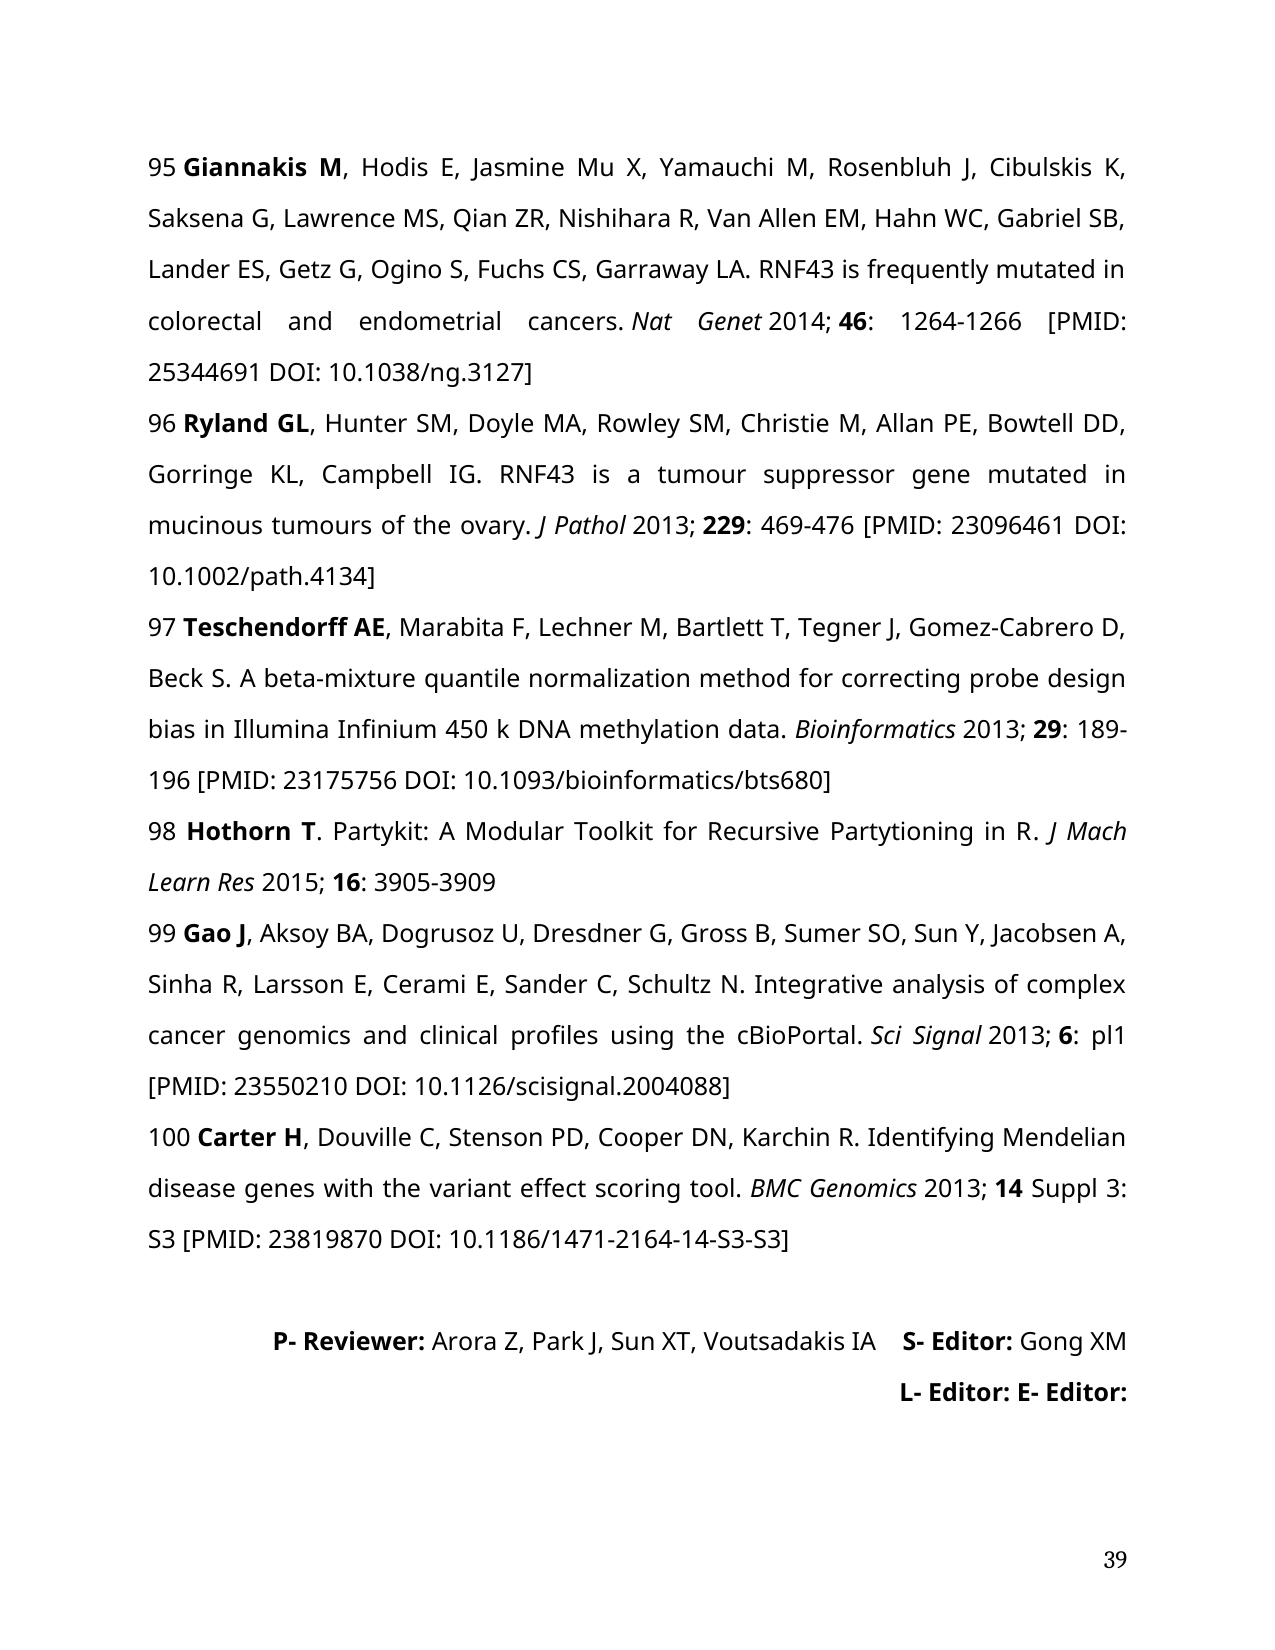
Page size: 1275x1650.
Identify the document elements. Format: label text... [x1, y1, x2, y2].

text 97 Teschendorff AE, Marabita F, Lechner M, Bartlett T, Tegner J, Gomez-Cabrero D, Beck S. A beta-mixture quantile normalization method for correcting probe design bias in Illumina Infinium 450 k DNA methylation data. Bioinformatics 2013; 29: 189-196 [PMID: 23175756 DOI: 10.1093/bioinformatics/bts680] [148, 609, 1127, 797]
text 96 Ryland GL, Hunter SM, Doyle MA, Rowley SM, Christie M, Allan PE, Bowtell DD, Gorringe KL, Campbell IG. RNF43 is a tumour suppressor gene mutated in mucinous tumours of the ovary. J Pathol 2013; 229: 469-476 [PMID: 23096461 DOI: 10.1002/path.4134] [148, 405, 1127, 592]
text 95 Giannakis M, Hodis E, Jasmine Mu X, Yamauchi M, Rosenbluh J, Cibulskis K, Saksena G, Lawrence MS, Qian ZR, Nishihara R, Van Allen EM, Hahn WC, Gabriel SB, Lander ES, Getz G, Ogino S, Fuchs CS, Garraway LA. RNF43 is frequently mutated in colorectal and endometrial cancers. Nat Genet 2014; 46: 1264-1266 [PMID: 25344691 DOI: 10.1038/ng.3127] [148, 150, 1127, 388]
text 98 Hothorn T. Partykit: A Modular Toolkit for Recursive Partytioning in R. J Mach Learn Res 2015; 16: 3905-3909 [148, 813, 1127, 899]
text 99 Gao J, Aksoy BA, Dogrusoz U, Dresdner G, Gross B, Sumer SO, Sun Y, Jacobsen A, Sinha R, Larsson E, Cerami E, Sander C, Schultz N. Integrative analysis of complex cancer genomics and clinical profiles using the cBioPortal. Sci Signal 2013; 6: pl1 [PMID: 23550210 DOI: 10.1126/scisignal.2004088] [148, 916, 1127, 1103]
text 100 Carter H, Douville C, Stenson PD, Cooper DN, Karchin R. Identifying Mendelian disease genes with the variant effect scoring tool. BMC Genomics 2013; 14 Suppl 3: S3 [PMID: 23819870 DOI: 10.1186/1471-2164-14-S3-S3] [148, 1120, 1127, 1256]
text P- Reviewer: Arora Z, Park J, Sun XT, Voutsadakis IA S- Editor: Gong XM [148, 1324, 1127, 1358]
text L- Editor: E- Editor: [148, 1375, 1127, 1409]
